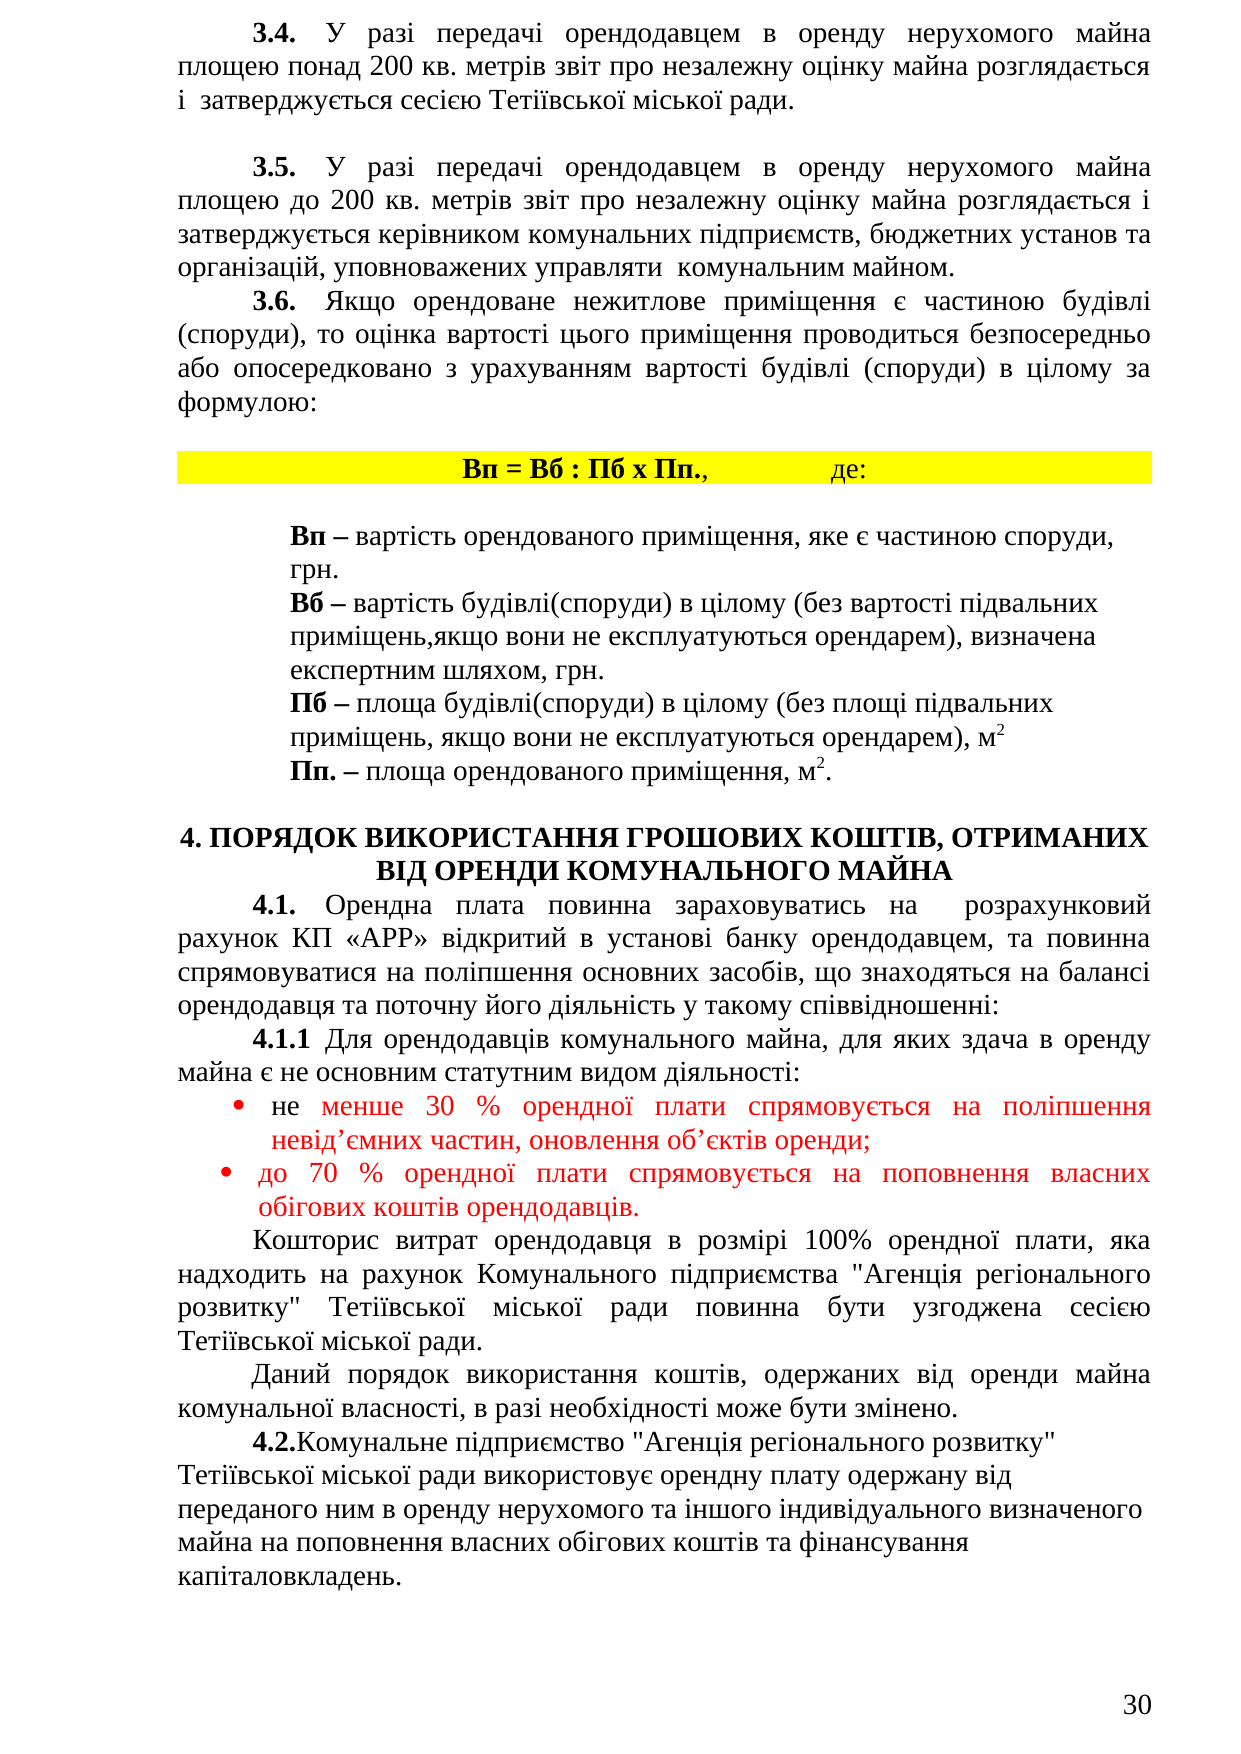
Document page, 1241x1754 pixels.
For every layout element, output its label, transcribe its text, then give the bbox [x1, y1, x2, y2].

list не менше 30 % орендної плати спрямовується на поліпшення невід’ємних частин, оновлення об’єктів оренди; [233, 1088, 1152, 1155]
list Якщо орендоване нежитлове приміщення є частиною будівлі (споруди), то оцінка вартості цього приміщення проводиться безпосередньо або опосередковано з урахуванням вартості будівлі (споруди) в цілому за формулою: [177, 283, 1152, 417]
list Орендна плата повинна зараховуватись на розрахунковий рахунок КП «АРР» відкритий в установі банку орендодавцем, та повинна спрямовуватися на поліпшення основних засобів, що знаходяться на балансі орендодавця та поточну його діяльність у такому співвідношенні: [177, 887, 1152, 1021]
text 4.1.1 Для орендодавців комунального майна, для яких здача в оренду майна є не основним статутним видом діяльності: [177, 1021, 1152, 1088]
list до 70 % орендної плати спрямовується на поповнення власних обігових коштів орендодавців. [221, 1155, 1152, 1222]
subtitle Пп. – площа орендованого приміщення, м2. [290, 753, 1152, 786]
text Вп = Вб : Пб х Пп., де: [177, 451, 1152, 484]
text Даний порядок використання коштів, одержаних від оренди майна комунальної власності, в разі необхідності може бути змінено. [177, 1357, 1152, 1424]
list У разі передачі орендодавцем в оренду нерухомого майна площею понад звіт про незалежну оцінку майна розглядається і затверджується сесією Тетіївської міської ради. [177, 15, 1152, 115]
text 4.2.Комунальне підприємство "Агенція регіонального розвитку" Тетіївської міської ради використовує орендну плату одержану від переданого ним в оренду нерухомого та іншого індивідуального визначеного майна на поповнення власних обігових коштів та фінансування капіталовкладень. [177, 1424, 1152, 1591]
text Вб – вартість будівлі(споруди) в цілому (без вартості підвальних приміщень,якщо вони не експлуатуються орендарем), визначена експертним шляхом, грн. [290, 585, 1152, 686]
list У разі передачі орендодавцем в оренду нерухомого майна площею до звіт про незалежну оцінку майна розглядається і затверджується керівником комунальних підприємств, бюджетних установ та організацій, уповноважених управляти комунальним майном. [177, 149, 1152, 283]
text Пб – площа будівлі(споруди) в цілому (без площі підвальних приміщень, якщо вони не експлуатуються орендарем), м2 [290, 686, 1152, 753]
text Кошторис витрат орендодавця в розмірі 100% орендної плати, яка надходить на рахунок Комунального підприємства "Агенція регіонального розвитку" Тетіївської міської ради повинна бути узгоджена сесією Тетіївської міської ради. [177, 1222, 1152, 1357]
text 4. ПОРЯДОК ВИКОРИСТАННЯ ГРОШОВИХ КОШТІВ, ОТРИМАНИХ ВІД ОРЕНДИ КОМУНАЛЬНОГО МАЙНА [177, 820, 1152, 887]
text Вп – вартість орендованого приміщення, яке є частиною споруди, грн. [290, 518, 1152, 585]
